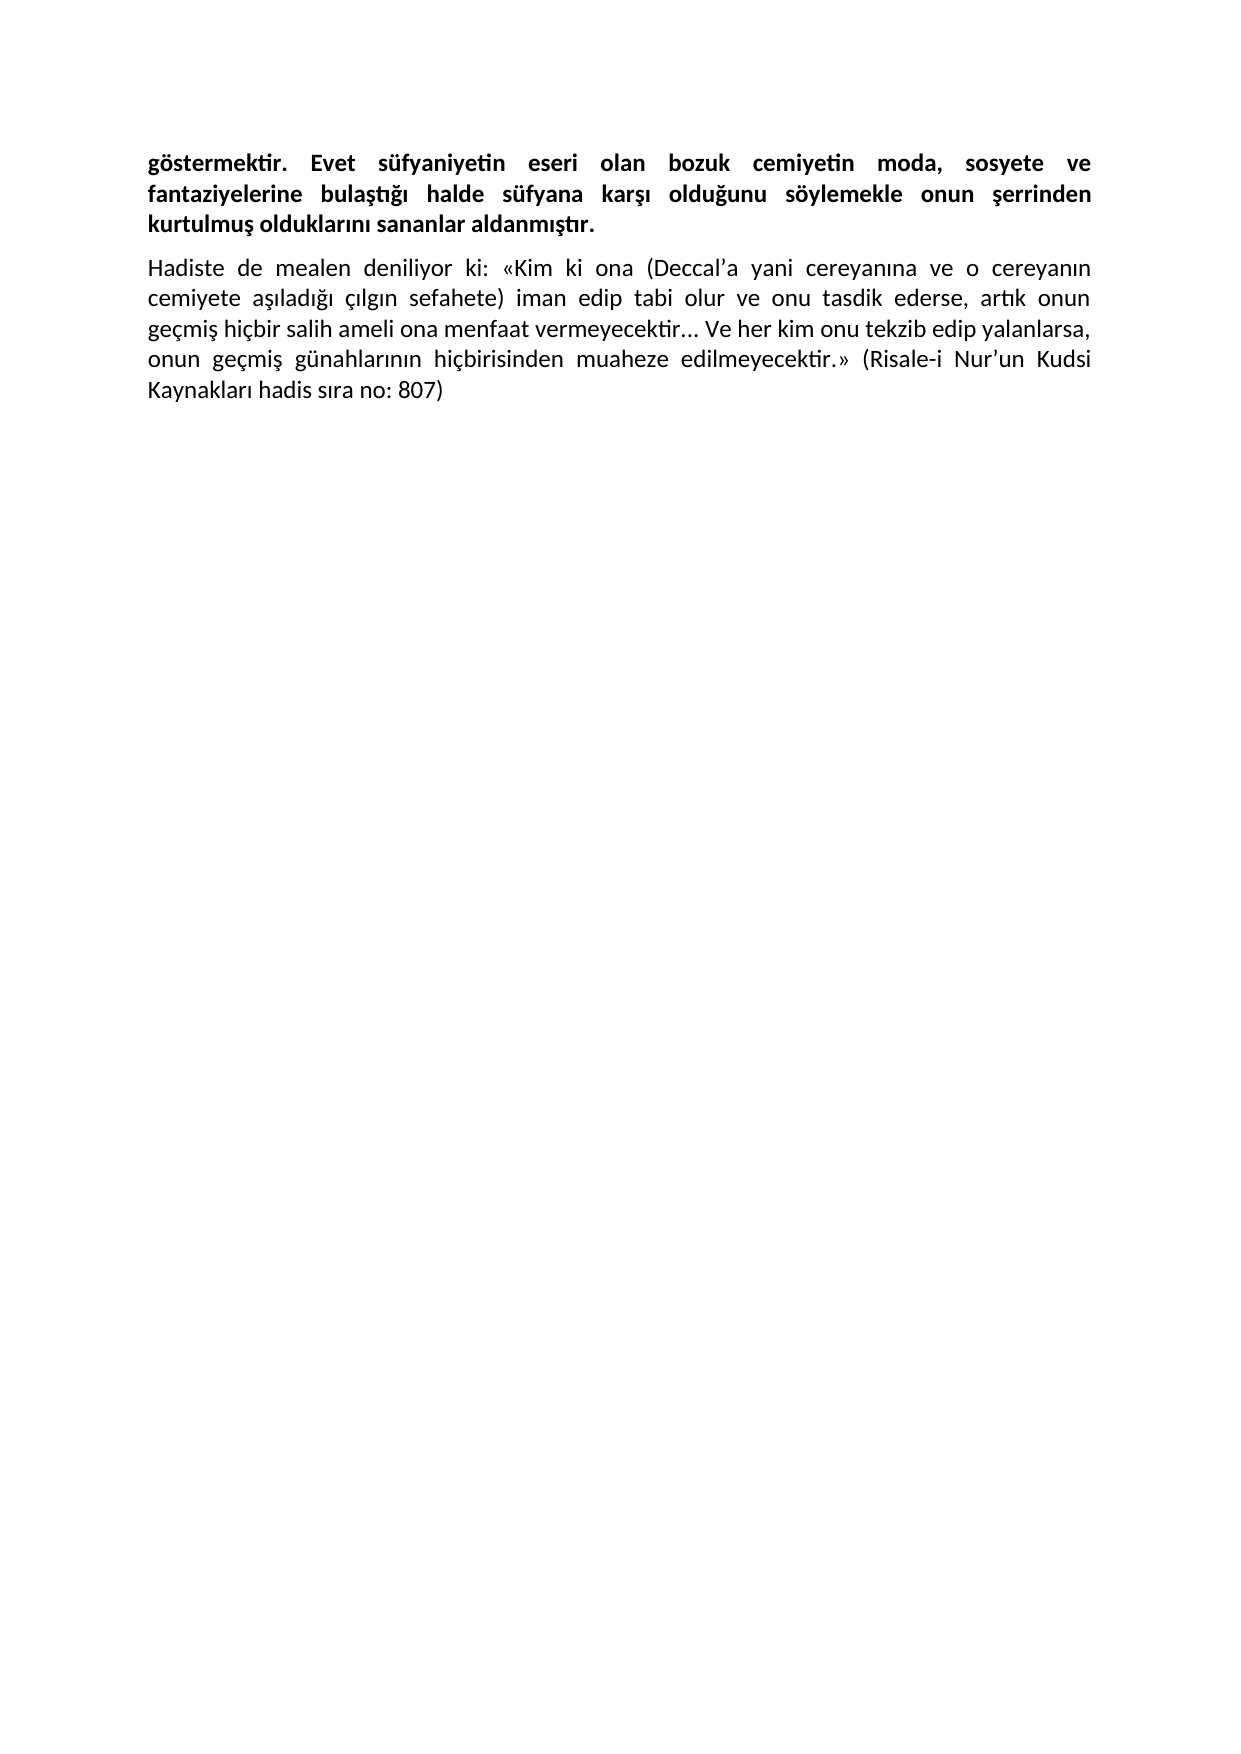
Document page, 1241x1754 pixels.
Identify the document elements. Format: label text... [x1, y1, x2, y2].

text Hadiste de mealen deniliyor ki: «Kim ki ona (Deccal’a yani cereyanına ve o cereyanın cemiyete aşıladığı çılgın sefahete) iman edip tabi olur ve onu tasdik ederse, artık onun geçmiş hiçbir salih ameli ona menfaat vermeyecektir... Ve her kim onu tekzib edip yalanlarsa, onun geçmiş günahlarının hiçbirisinden muaheze edilmeyecektir.» (Risale-i Nur’un Kudsi Kaynakları hadis sıra no: 807) [148, 252, 1093, 404]
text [148, 148, 1093, 239]
